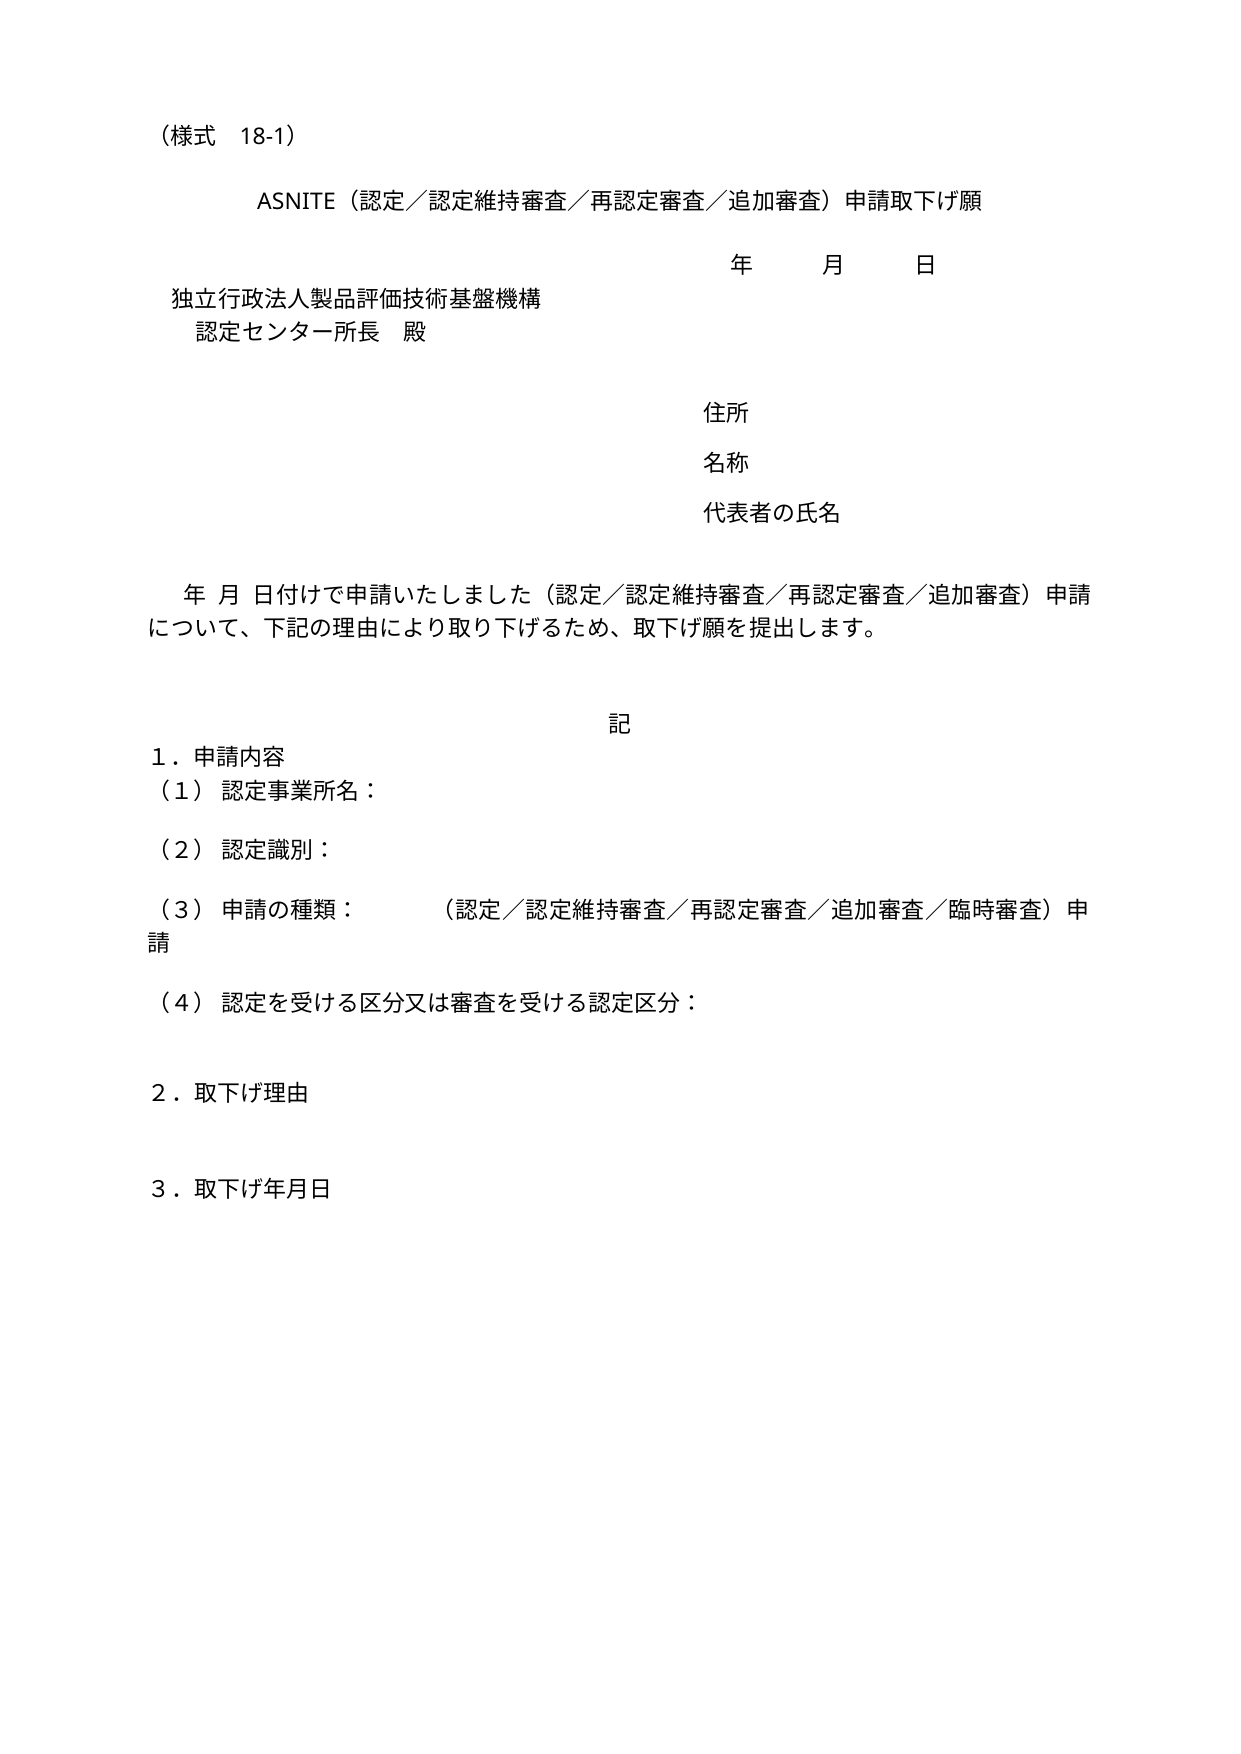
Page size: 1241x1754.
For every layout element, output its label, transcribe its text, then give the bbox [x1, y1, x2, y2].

text （２） 認定識別： [148, 832, 1092, 865]
subtitle 記 [148, 706, 1092, 739]
text ３．取下げ年月日 [148, 1171, 1092, 1204]
text ASNITE（認定／認定維持審査／再認定審査／追加審査）申請取下げ願 [148, 183, 1092, 216]
text 年 月 日 [148, 247, 1092, 281]
text １．申請内容 [148, 739, 1092, 772]
text 名称 [148, 445, 1092, 478]
text 年 月 日付けで申請いたしました（認定／認定維持審査／再認定審査／追加審査）申請について、下記の理由により取り下げるため、取下げ願を提出します。 [148, 577, 1092, 643]
text （１） 認定事業所名： [148, 772, 1092, 806]
text 代表者の氏名 [148, 495, 1092, 528]
text （４） 認定を受ける区分又は審査を受ける認定区分： [148, 984, 1092, 1018]
text 認定センター所長 殿 [148, 314, 1092, 347]
text 独立行政法人製品評価技術基盤機構 [148, 281, 1092, 314]
text （様式 18-1） [148, 118, 1092, 151]
text 住所 [148, 395, 1092, 428]
text ２．取下げ理由 [148, 1075, 1092, 1108]
text （３） 申請の種類： （認定／認定維持審査／再認定審査／追加審査／臨時審査）申請 [148, 892, 1092, 958]
